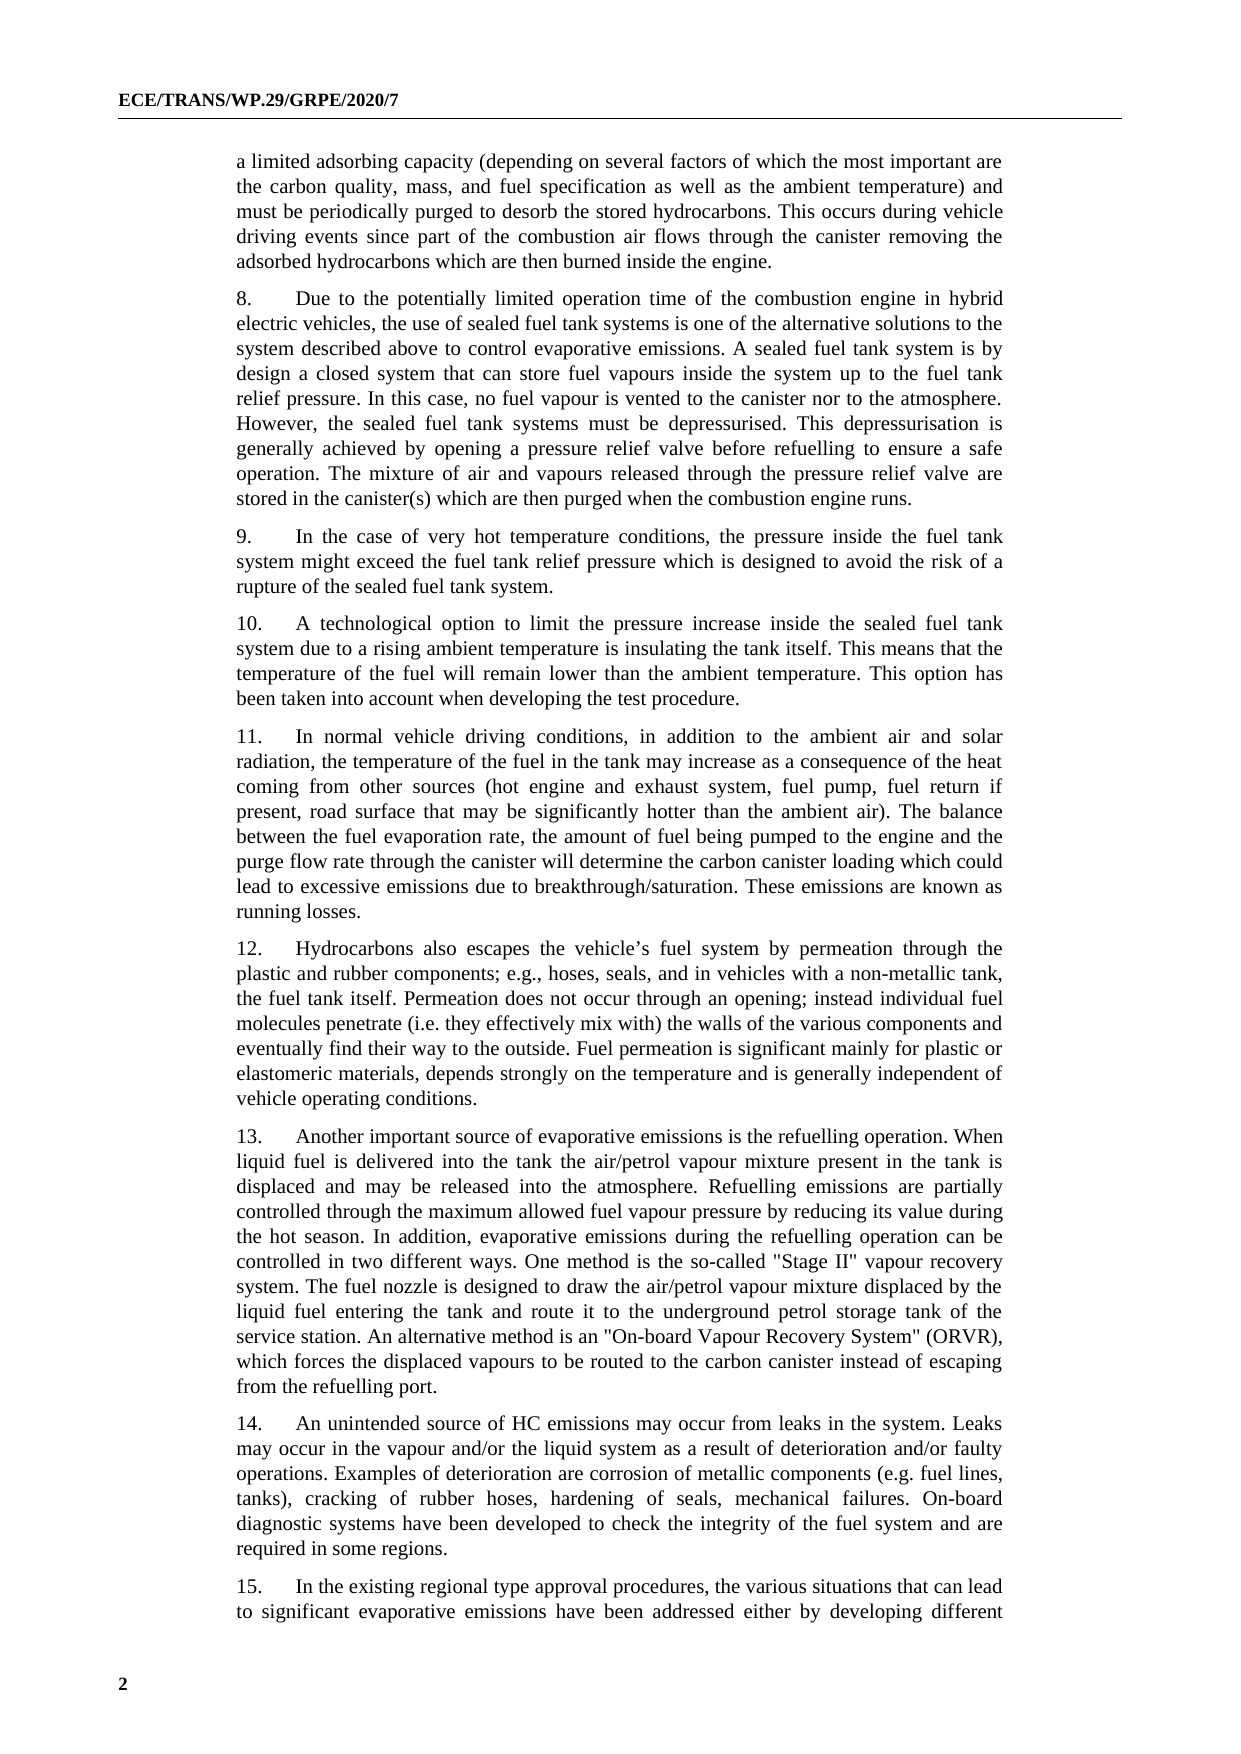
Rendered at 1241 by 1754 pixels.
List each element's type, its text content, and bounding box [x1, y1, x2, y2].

text 10. A technological option to limit the pressure increase inside the sealed fuel tank system due to a rising ambient temperature is insulating the tank itself. This means that the temperature of the fuel will remain lower than the ambient temperature. This option has been taken into account when developing the test procedure. [236, 610, 1004, 710]
text 14. An unintended source of HC emissions may occur from leaks in the system. Leaks may occur in the vapour and/or the liquid system as a result of deterioration and/or faulty operations. Examples of deterioration are corrosion of metallic components (e.g. fuel lines, tanks), cracking of rubber hoses, hardening of seals, mechanical failures. On-board diagnostic systems have been developed to check the integrity of the fuel system and are required in some regions. [236, 1410, 1004, 1560]
text 9. In the case of very hot temperature conditions, the pressure inside the fuel tank system might exceed the fuel tank relief pressure which is designed to avoid the risk of a rupture of the sealed fuel tank system. [236, 523, 1004, 598]
text 8. Due to the potentially limited operation time of the combustion engine in hybrid electric vehicles, the use of sealed fuel tank systems is one of the alternative solutions to the system described above to control evaporative emissions. A sealed fuel tank system is by design a closed system that can store fuel vapours inside the system up to the fuel tank relief pressure. In this case, no fuel vapour is vented to the canister nor to the atmosphere. However, the sealed fuel tank systems must be depressurised. This depressurisation is generally achieved by opening a pressure relief valve before refuelling to ensure a safe operation. The mixture of air and vapours released through the pressure relief valve are stored in the canister(s) which are then purged when the combustion engine runs. [236, 285, 1004, 510]
text 12. Hydrocarbons also escapes the vehicle’s fuel system by permeation through the plastic and rubber components; e.g., hoses, seals, and in vehicles with a non-metallic tank, the fuel tank itself. Permeation does not occur through an opening; instead individual fuel molecules penetrate (i.e. they effectively mix with) the walls of the various components and eventually find their way to the outside. Fuel permeation is significant mainly for plastic or elastomeric materials, depends strongly on the temperature and is generally independent of vehicle operating conditions. [236, 935, 1004, 1110]
text 13. Another important source of evaporative emissions is the refuelling operation. When liquid fuel is delivered into the tank the air/petrol vapour mixture present in the tank is displaced and may be released into the atmosphere. Refuelling emissions are partially controlled through the maximum allowed fuel vapour pressure by reducing its value during the hot season. In addition, evaporative emissions during the refuelling operation can be controlled in two different ways. One method is the so-called "Stage II" vapour recovery system. The fuel nozzle is designed to draw the air/petrol vapour mixture displaced by the liquid fuel entering the tank and route it to the underground petrol storage tank of the service station. An alternative method is an "On-board Vapour Recovery System" (ORVR), which forces the displaced vapours to be routed to the carbon canister instead of escaping from the refuelling port. [236, 1123, 1004, 1398]
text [236, 1573, 1004, 1623]
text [236, 148, 1004, 273]
text 11. In normal vehicle driving conditions, in addition to the ambient air and solar radiation, the temperature of the fuel in the tank may increase as a consequence of the heat coming from other sources (hot engine and exhaust system, fuel pump, fuel return if present, road surface that may be significantly hotter than the ambient air). The balance between the fuel evaporation rate, the amount of fuel being pumped to the engine and the purge flow rate through the canister will determine the carbon canister loading which could lead to excessive emissions due to breakthrough/saturation. These emissions are known as running losses. [236, 723, 1004, 923]
